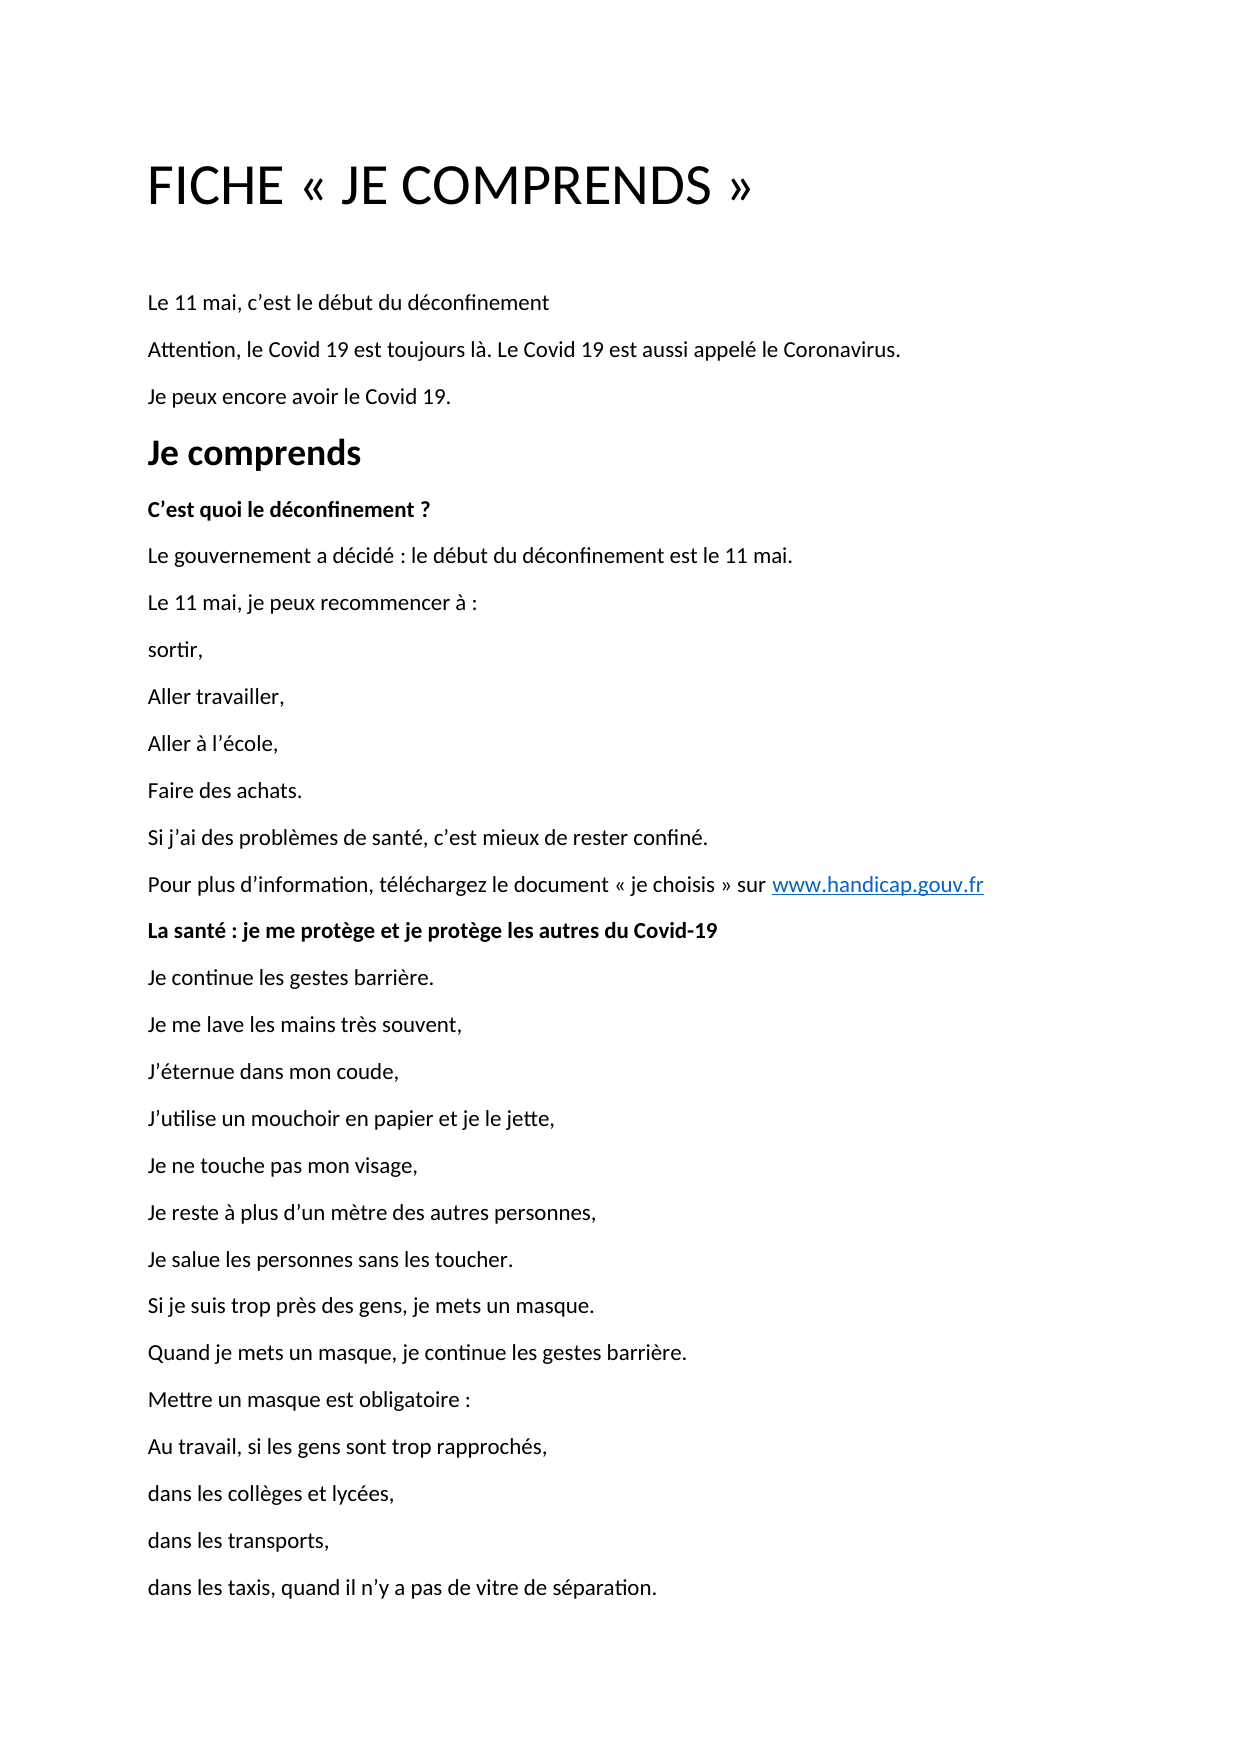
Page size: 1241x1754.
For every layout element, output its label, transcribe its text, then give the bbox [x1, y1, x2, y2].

text Si j’ai des problèmes de santé, c’est mieux de rester confiné. [148, 823, 1093, 851]
text Le 11 mai, je peux recommencer à : [148, 588, 1093, 617]
text Aller à l’école, [148, 729, 1093, 757]
text J’utilise un mouchoir en papier et je le jette, [148, 1104, 1093, 1132]
text dans les taxis, quand il n’y a pas de vitre de séparation. [148, 1573, 1093, 1601]
text Faire des achats. [148, 776, 1093, 804]
text Si je suis trop près des gens, je mets un masque. [148, 1292, 1093, 1320]
text FICHE « JE COMPRENDS » [148, 148, 1093, 219]
text Je peux encore avoir le Covid 19. [148, 382, 1093, 410]
text Je reste à plus d’un mètre des autres personnes, [148, 1198, 1093, 1226]
text sortir, [148, 635, 1093, 663]
text Quand je mets un masque, je continue les gestes barrière. [148, 1338, 1093, 1367]
text dans les collèges et lycées, [148, 1479, 1093, 1507]
text Mettre un masque est obligatoire : [148, 1385, 1093, 1413]
text Pour plus d’information, téléchargez le document « je choisis » sur www.handicap.gouv.fr [148, 870, 1093, 898]
text Je me lave les mains très souvent, [148, 1010, 1093, 1038]
text Le gouvernement a décidé : le début du déconfinement est le 11 mai. [148, 542, 1093, 570]
text Aller travailler, [148, 682, 1093, 710]
text C’est quoi le déconfinement ? [148, 495, 1093, 523]
text Au travail, si les gens sont trop rapprochés, [148, 1432, 1093, 1460]
text dans les transports, [148, 1526, 1093, 1554]
text Je comprends [148, 429, 1093, 474]
text La santé : je me protège et je protège les autres du Covid-19 [148, 917, 1093, 945]
text Attention, le Covid 19 est toujours là. Le Covid 19 est aussi appelé le Coronavirus. [148, 335, 1093, 363]
text Je ne touche pas mon visage, [148, 1151, 1093, 1179]
text Je salue les personnes sans les toucher. [148, 1245, 1093, 1273]
text Le 11 mai, c’est le début du déconfinement [148, 288, 1093, 316]
text Je continue les gestes barrière. [148, 963, 1093, 992]
text J’éternue dans mon coude, [148, 1057, 1093, 1085]
